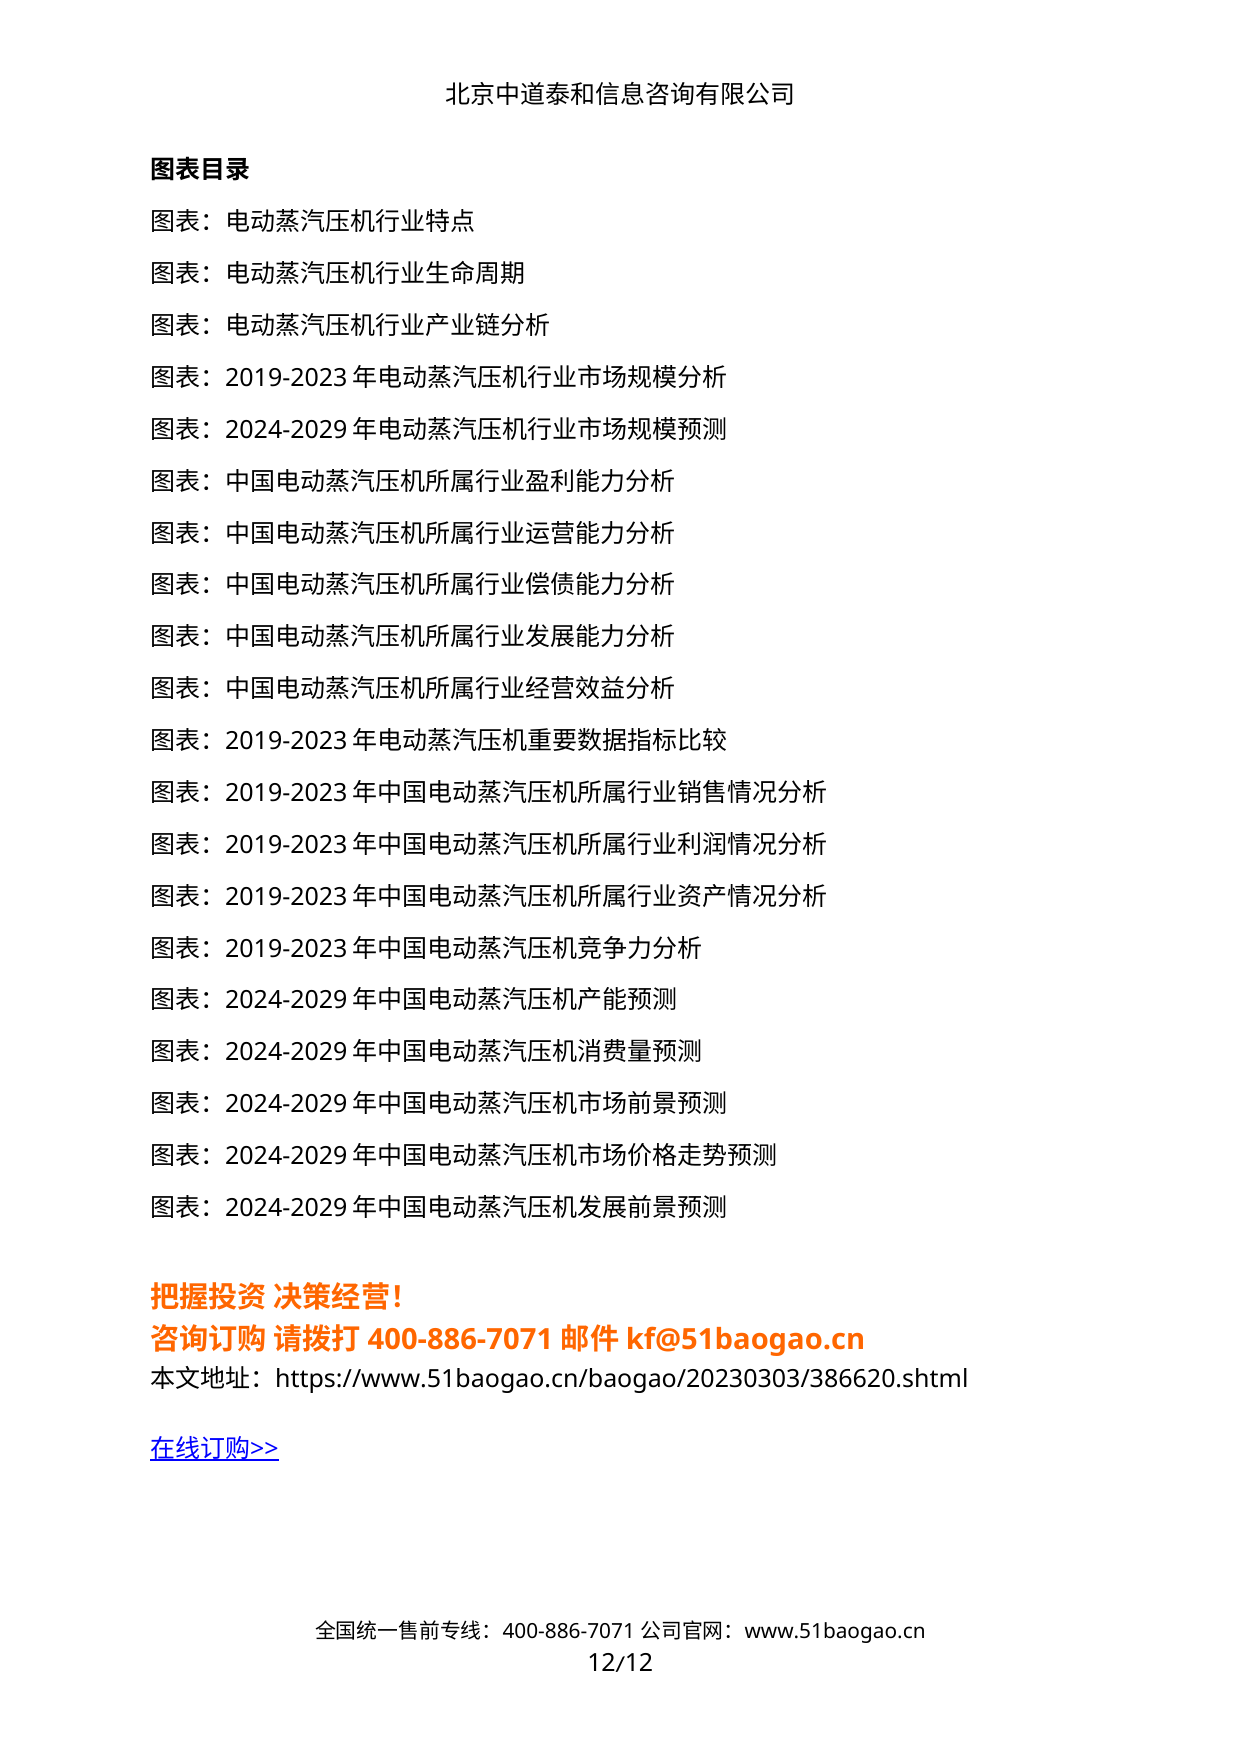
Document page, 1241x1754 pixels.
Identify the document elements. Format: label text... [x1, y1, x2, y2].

text 图表：电动蒸汽压机行业特点 [150, 202, 1090, 238]
text 图表：2024-2029年中国电动蒸汽压机产能预测 [150, 980, 1090, 1016]
text 把握投资 决策经营！咨询订购 请拨打 400-886-7071 邮件 kf@51baogao.cn本文地址：https://www.51baogao.cn/baogao/20230303/386620.shtml [150, 1239, 1090, 1394]
text 图表：2019-2023年中国电动蒸汽压机所属行业资产情况分析 [150, 876, 1090, 912]
text 图表：2019-2023年中国电动蒸汽压机竞争力分析 [150, 928, 1090, 964]
text 图表目录 [150, 150, 1090, 186]
text 图表：2024-2029年电动蒸汽压机行业市场规模预测 [150, 409, 1090, 446]
text 图表：2024-2029年中国电动蒸汽压机发展前景预测 [150, 1187, 1090, 1224]
text 图表：2024-2029年中国电动蒸汽压机市场价格走势预测 [150, 1136, 1090, 1172]
text 在线订购>> [150, 1394, 1090, 1465]
text 图表：中国电动蒸汽压机所属行业运营能力分析 [150, 513, 1090, 549]
text 图表：中国电动蒸汽压机所属行业盈利能力分析 [150, 461, 1090, 497]
text 图表：2019-2023年中国电动蒸汽压机所属行业销售情况分析 [150, 772, 1090, 809]
text 图表：电动蒸汽压机行业生命周期 [150, 254, 1090, 290]
text 图表：电动蒸汽压机行业产业链分析 [150, 306, 1090, 342]
text 图表：中国电动蒸汽压机所属行业偿债能力分析 [150, 565, 1090, 601]
text 图表：中国电动蒸汽压机所属行业发展能力分析 [150, 617, 1090, 653]
text 图表：2019-2023年电动蒸汽压机行业市场规模分析 [150, 357, 1090, 394]
text 图表：2019-2023年中国电动蒸汽压机所属行业利润情况分析 [150, 824, 1090, 861]
text 图表：中国电动蒸汽压机所属行业经营效益分析 [150, 669, 1090, 705]
text 图表：2019-2023年电动蒸汽压机重要数据指标比较 [150, 721, 1090, 757]
text 图表：2024-2029年中国电动蒸汽压机市场前景预测 [150, 1084, 1090, 1120]
text 图表：2024-2029年中国电动蒸汽压机消费量预测 [150, 1032, 1090, 1068]
